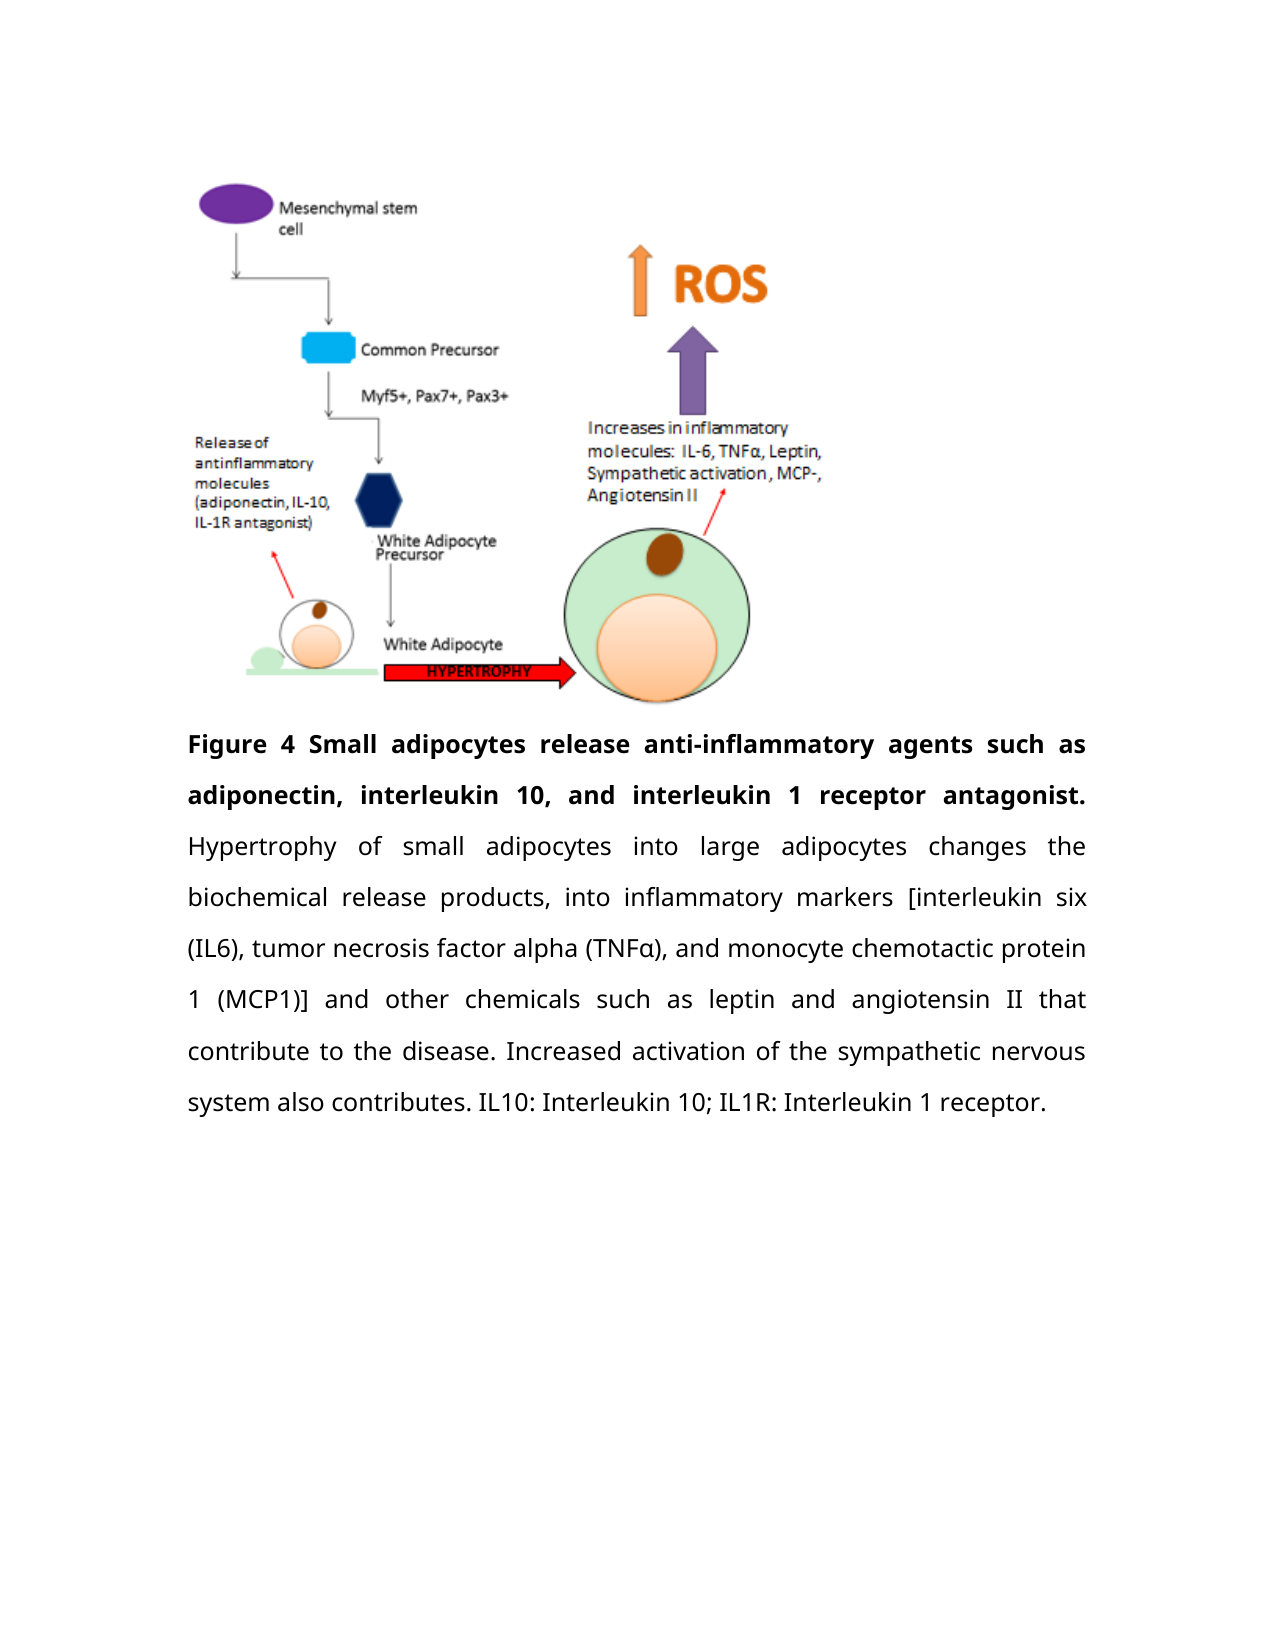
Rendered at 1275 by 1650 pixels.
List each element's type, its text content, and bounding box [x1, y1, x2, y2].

picture [187, 150, 938, 713]
text Figure 4 Small adipocytes release anti-inflammatory agents such as adiponectin, interleukin 10, and interleukin 1 receptor antagonist. Hypertrophy of small adipocytes into large adipocytes changes the biochemical release products, into inflammatory markers [interleukin six (IL6), tumor necrosis factor alpha (TNFα), and monocyte chemotactic protein 1 (MCP1)] and other chemicals such as leptin and angiotensin II that contribute to the disease. Increased activation of the sympathetic nervous system also contributes. IL10: Interleukin 10; IL1R: Interleukin 1 receptor. [187, 727, 1087, 1118]
